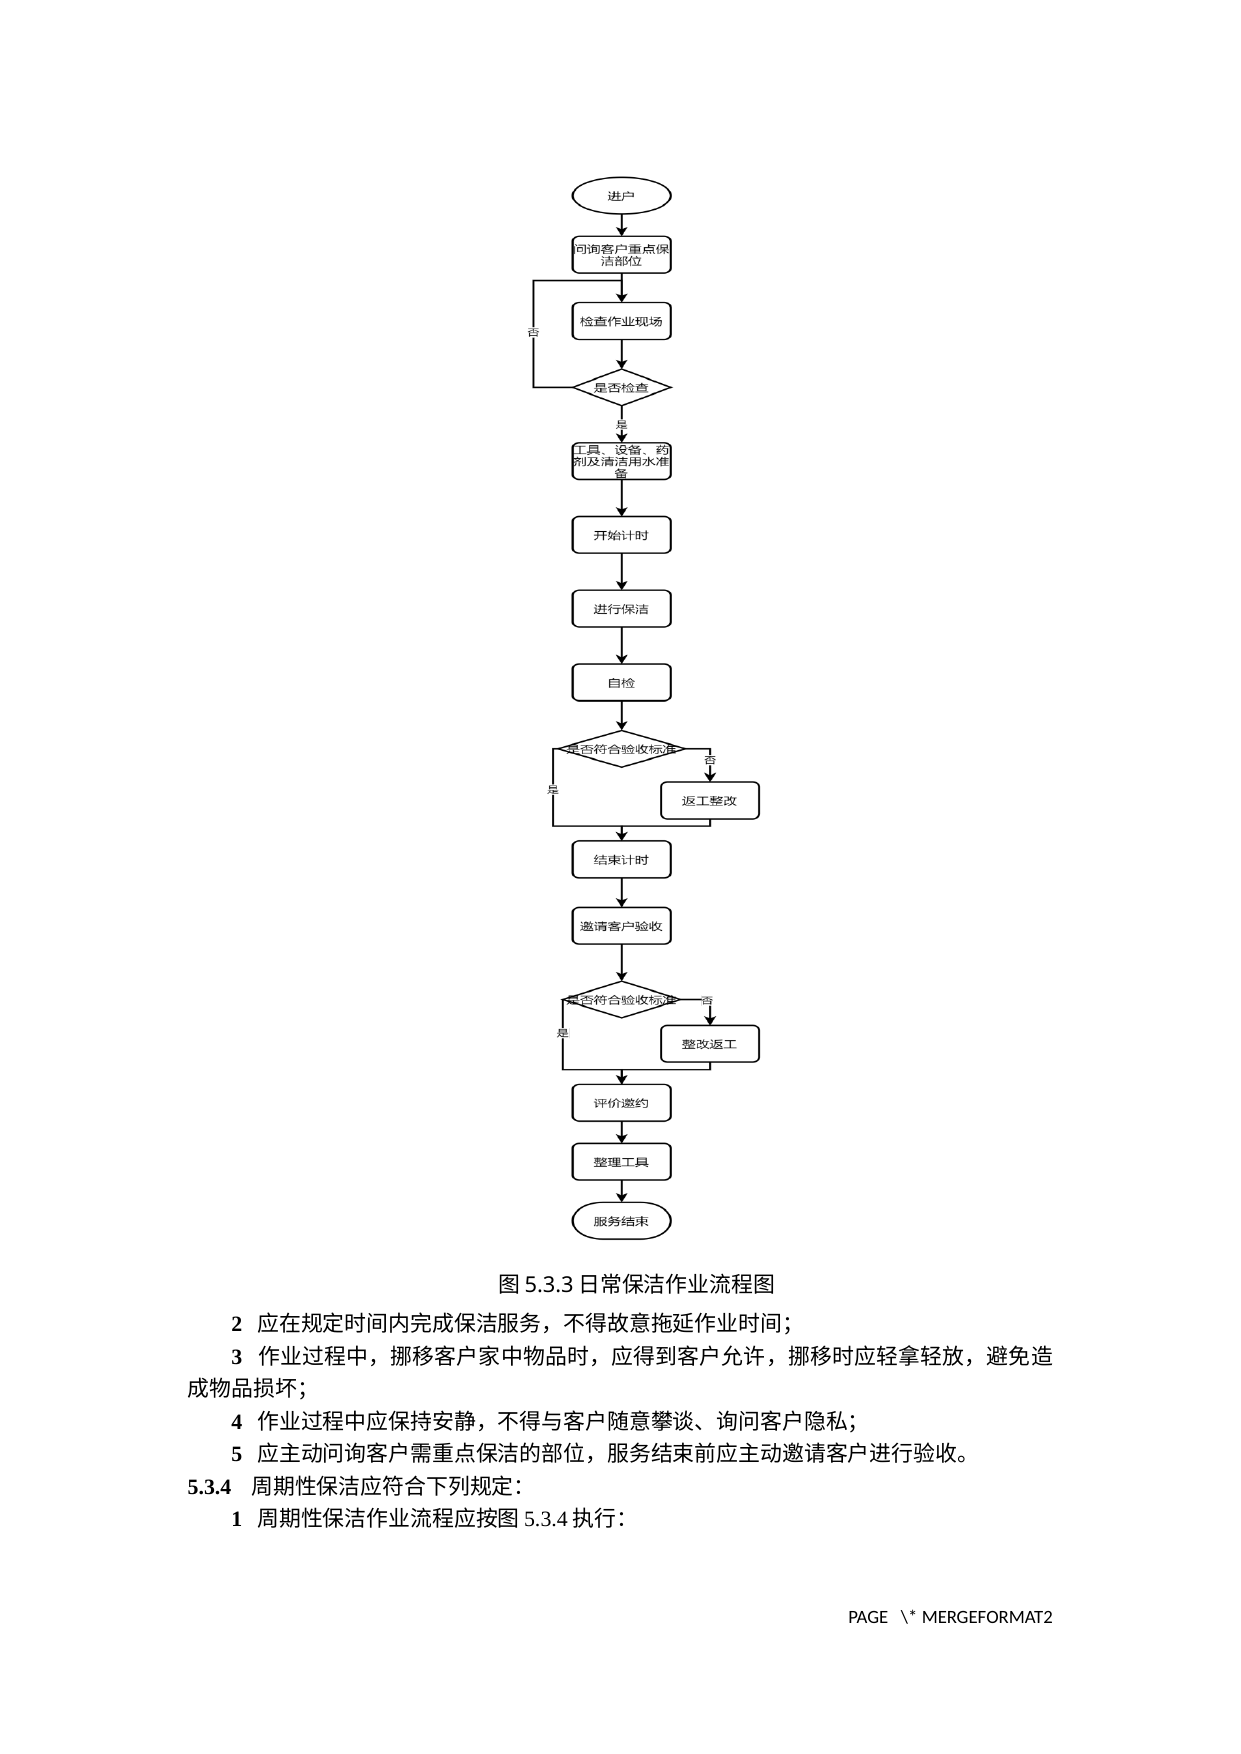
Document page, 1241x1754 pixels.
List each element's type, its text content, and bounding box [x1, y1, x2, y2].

text 1 周期性保洁作业流程应按图5.3.4执行： [187, 1501, 1053, 1533]
text 5 应主动问询客户需重点保洁的部位，服务结束前应主动邀请客户进行验收。 [187, 1436, 1053, 1468]
text 3 作业过程中，挪移客户家中物品时，应得到客户允许，挪移时应轻拿轻放，避免造成物品损坏； [187, 1338, 1053, 1403]
text 图5.3.3日常保洁作业流程图 [187, 1267, 1053, 1299]
text 5.3.4 周期性保洁应符合下列规定： [187, 1468, 1053, 1501]
text 2 应在规定时间内完成保洁服务，不得故意拖延作业时间； [187, 1306, 1053, 1338]
picture [505, 162, 779, 1254]
text 4 作业过程中应保持安静，不得与客户随意攀谈、询问客户隐私； [187, 1403, 1053, 1436]
